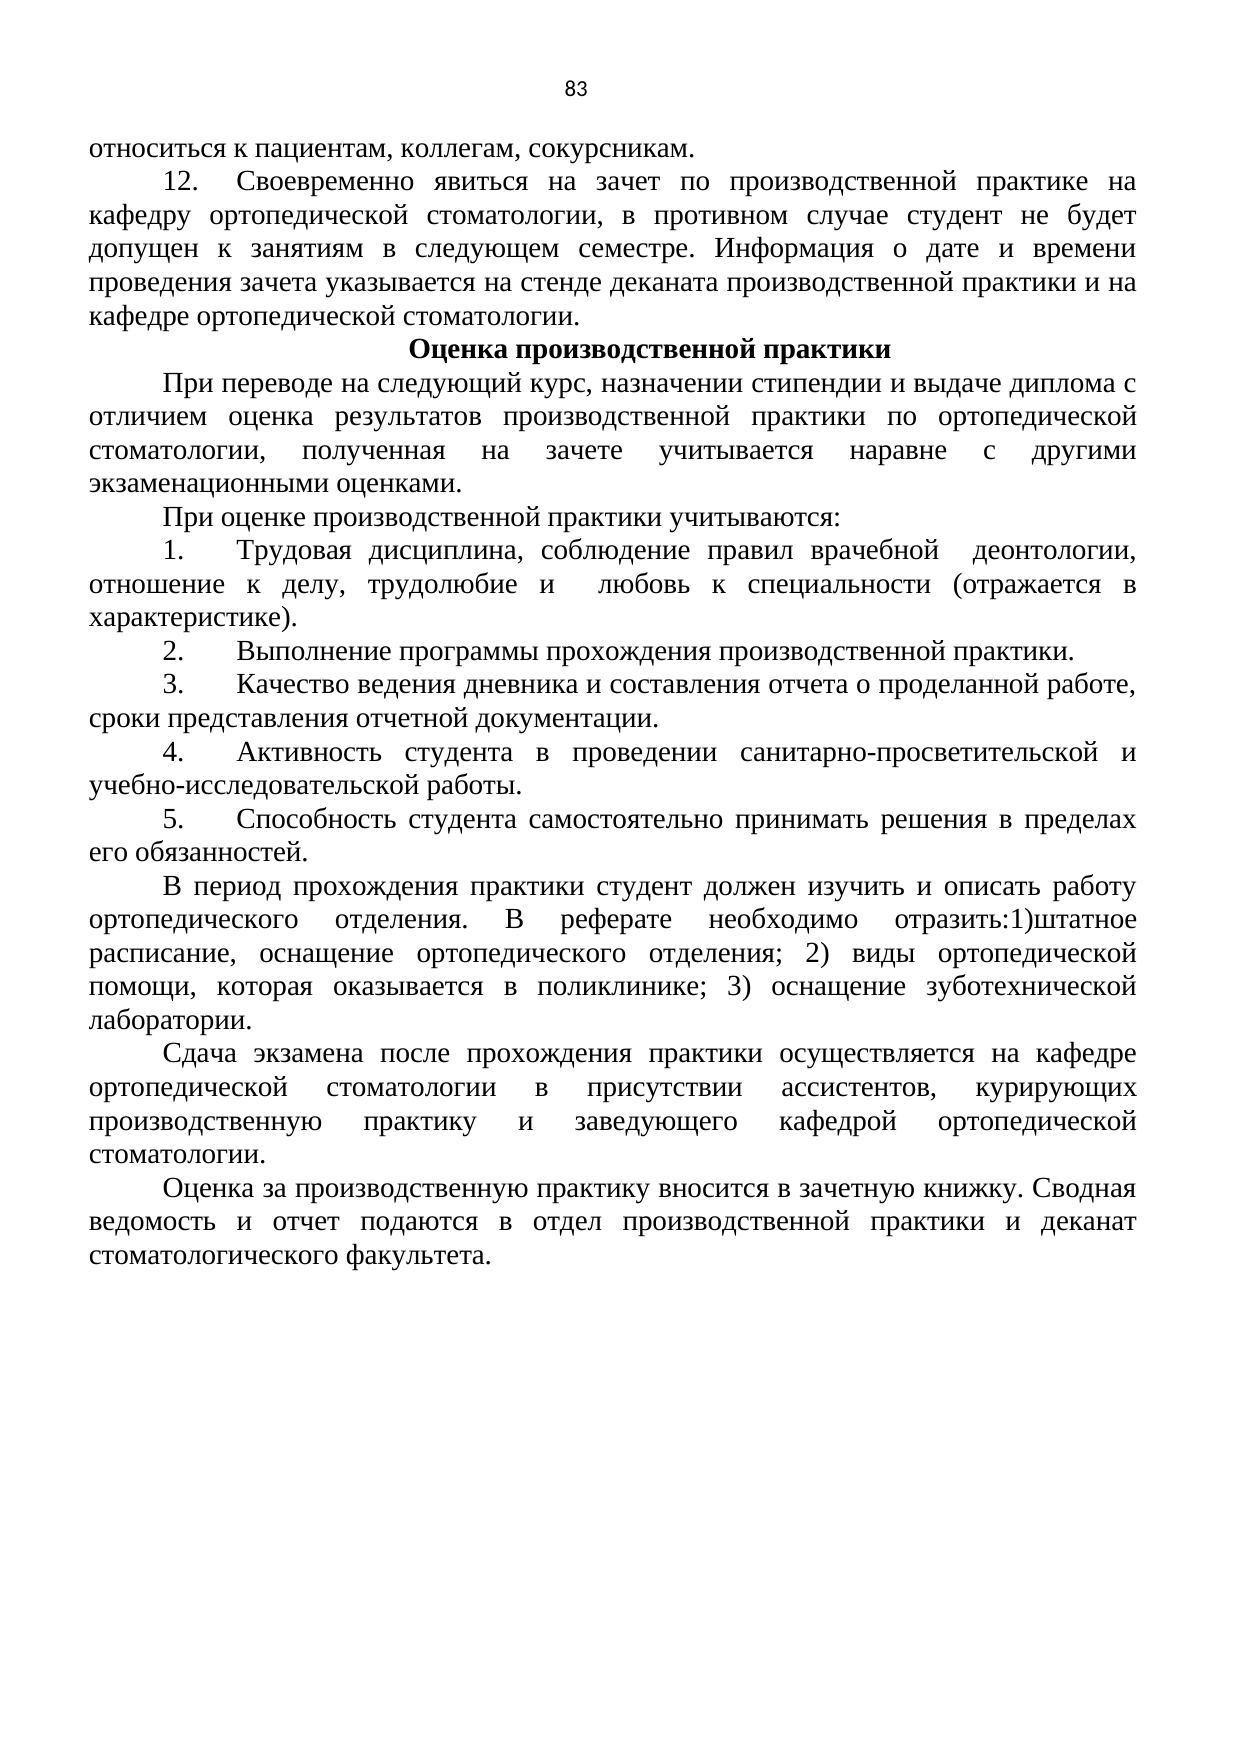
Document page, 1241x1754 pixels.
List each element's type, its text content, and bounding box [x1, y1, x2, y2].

text При оценке производственной практики учитываются: [89, 499, 1137, 532]
list Качество ведения дневника и составления отчета о проделанной работе, сроки представления отчетной документации. [89, 667, 1137, 734]
list Активность студента в проведении санитарно-просветительской и учебно-исследовательской работы. [89, 734, 1137, 801]
text Сдача экзамена после прохождения практики осуществляется на кафедре ортопедической стоматологии в присутствии ассистентов, курирующих производственную практику и заведующего кафедрой ортопедической стоматологии. [89, 1036, 1137, 1170]
text При переводе на следующий курс, назначении стипендии и выдаче диплома с отличием оценка результатов производственной практики по ортопедической стоматологии, полученная на зачете учитывается наравне с другими экзаменационными оценками. [89, 365, 1137, 499]
list Выполнение программы прохождения производственной практики. [89, 633, 1137, 667]
text Оценка за производственную практику вносится в зачетную книжку. Сводная ведомость и отчет подаются в отдел производственной практики и деканат стоматологического факультета. [89, 1170, 1137, 1270]
text Оценка производственной практики [89, 331, 1137, 365]
text В период прохождения практики студент должен изучить и описать работу ортопедического отделения. В реферате необходимо отразить:1)штатное расписание, оснащение ортопедического отделения; 2) виды ортопедической помощи, которая оказывается в поликлинике; 3) оснащение зуботехнической лаборатории. [89, 868, 1137, 1036]
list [89, 130, 1137, 163]
list Трудовая дисциплина, соблюдение правил врачебной деонтологии, отношение к делу, трудолюбие и любовь к специальности (отражается в характеристике). [89, 532, 1137, 633]
list Способность студента самостоятельно принимать решения в пределах его обязанностей. [89, 801, 1137, 868]
list Своевременно явиться на зачет по производственной практике на кафедру ортопедической стоматологии, в противном случае студент не будет допущен к занятиям в следующем семестре. Информация о дате и времени проведения зачета указывается на стенде деканата производственной практики и на кафедре ортопедической стоматологии. [89, 163, 1137, 331]
